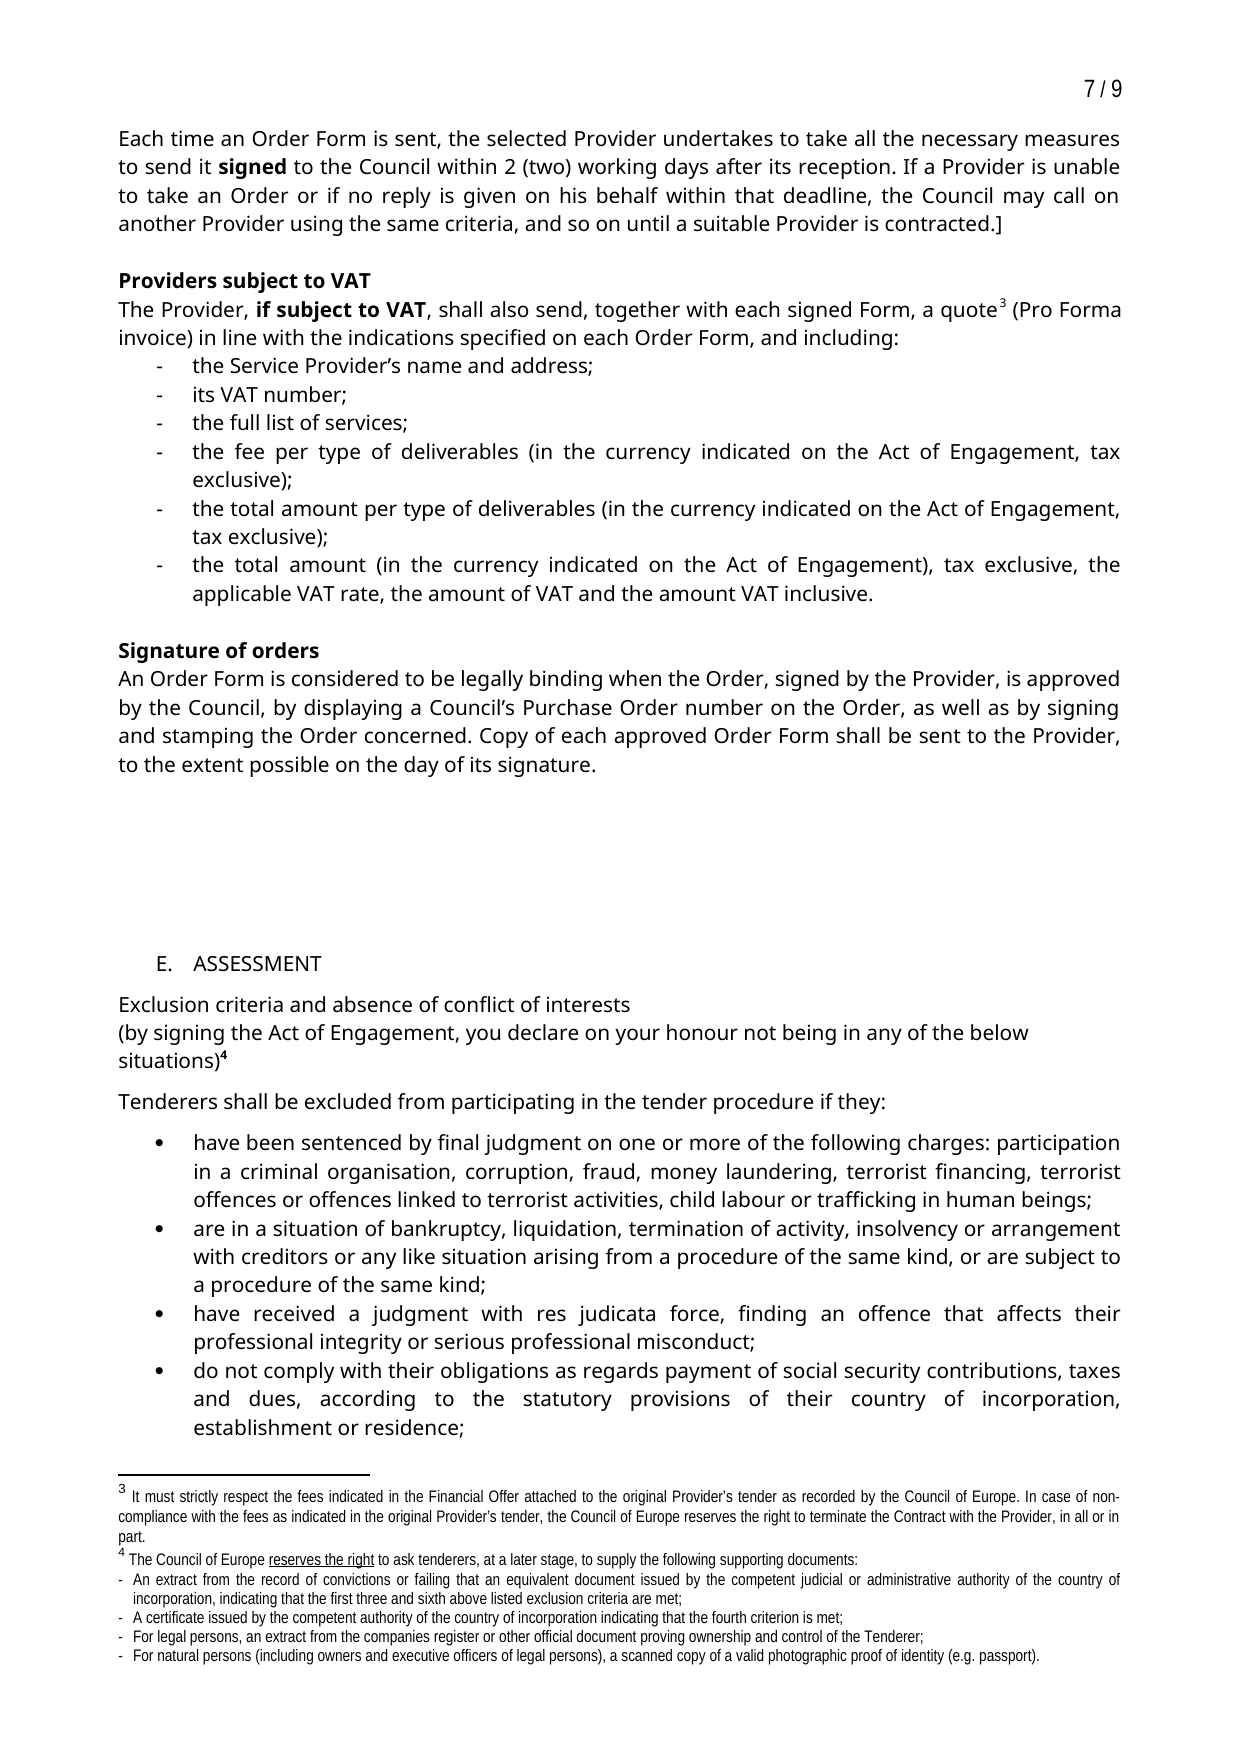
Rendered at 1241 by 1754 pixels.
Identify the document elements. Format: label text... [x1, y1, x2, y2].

list have been sentenced by final judgment on one or more of the following charges: participation in a criminal organisation, corruption, fraud, money laundering, terrorist financing, terrorist offences or offences linked to terrorist activities, child labour or trafficking in human beings; [156, 1128, 1122, 1214]
list have received a judgment with res judicata force, finding an offence that affects their professional integrity or serious professional misconduct; [156, 1299, 1122, 1356]
text An Order Form is considered to be legally binding when the Order, signed by the Provider, is approved by the Council, by displaying a Council’s Purchase Order number on the Order, as well as by signing and stamping the Order concerned. Copy of each approved Order Form shall be sent to the Provider, to the extent possible on the day of its signature. [118, 664, 1122, 778]
text - the fee per type of deliverables (in the currency indicated on the Act of Engagement, tax exclusive); [156, 437, 1122, 494]
text (by signing the Act of Engagement, you declare on your honour not being in any of the below situations) [118, 1018, 1122, 1075]
text Signature of orders [118, 636, 1122, 664]
text Tenderers shall be excluded from participating in the tender procedure if they: [118, 1087, 1122, 1116]
text - its VAT number; [156, 380, 1122, 408]
text Providers subject to VAT [118, 266, 1122, 295]
text Exclusion criteria and absence of conflict of interests [118, 990, 1122, 1018]
text - the total amount per type of deliverables (in the currency indicated on the Act of Engagement, tax exclusive); [156, 494, 1122, 551]
text - the full list of services; [156, 408, 1122, 437]
list ASSESSMENT [156, 949, 1122, 977]
list do not comply with their obligations as regards payment of social security contributions, taxes and dues, according to the statutory provisions of their country of incorporation, establishment or residence; [156, 1356, 1122, 1441]
text - the Service Provider’s name and address; [156, 352, 1122, 380]
text - the total amount (in the currency indicated on the Act of Engagement), tax exclusive, the applicable VAT rate, the amount of VAT and the amount VAT inclusive. [156, 551, 1122, 607]
text The Provider, if subject to VAT, shall also send, together with each signed Form, a quote (Pro Forma invoice) in line with the indications specified on each Order Form, and including: [118, 295, 1122, 352]
list are in a situation of bankruptcy, liquidation, termination of activity, insolvency or arrangement with creditors or any like situation arising from a procedure of the same kind, or are subject to a procedure of the same kind; [156, 1214, 1122, 1299]
text Each time an Order Form is sent, the selected Provider undertakes to take all the necessary measures to send it signed to the Council within 2 (two) working days after its reception. If a Provider is unable to take an Order or if no reply is given on his behalf within that deadline, the Council may call on another Provider using the same criteria, and so on until a suitable Provider is contracted.] [118, 124, 1122, 238]
